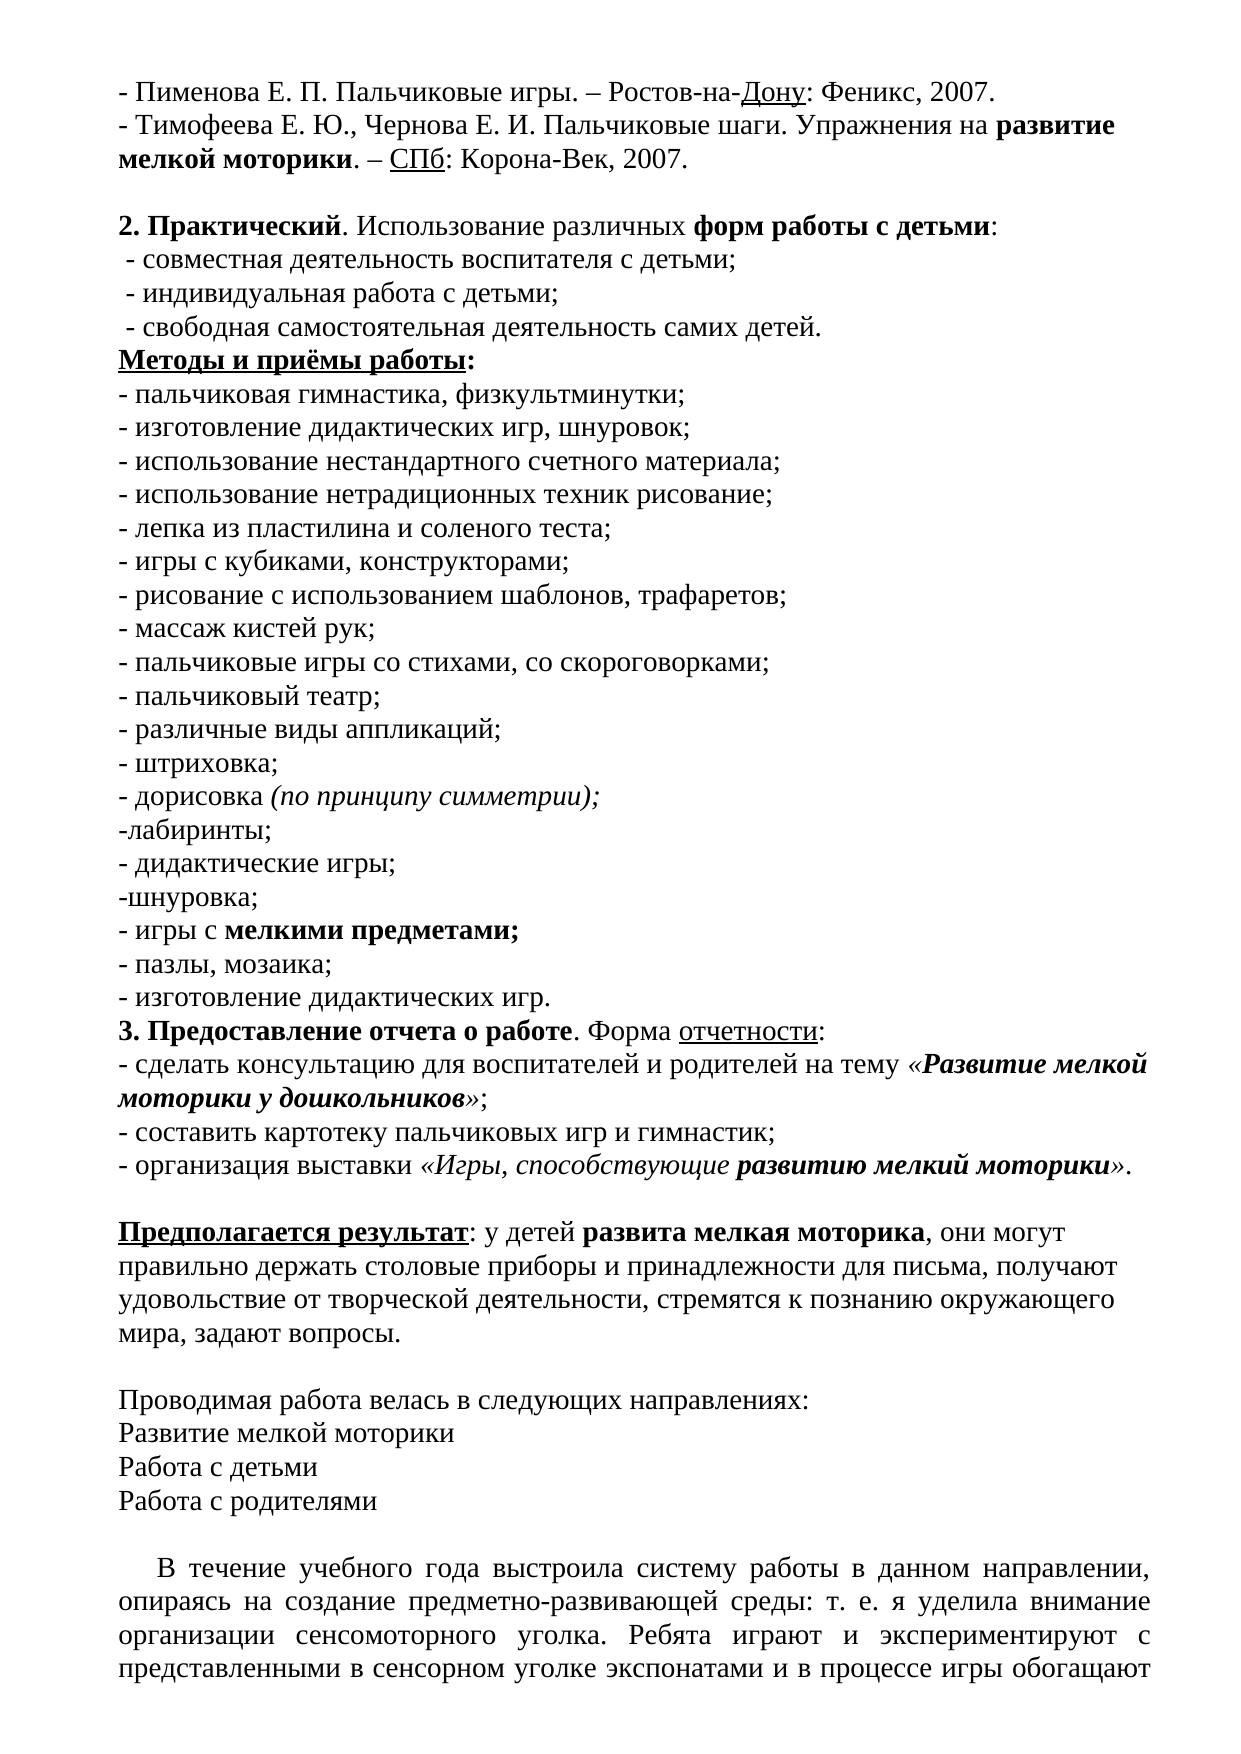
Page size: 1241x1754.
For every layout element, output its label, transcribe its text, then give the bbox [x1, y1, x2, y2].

text -лабиринты; [118, 812, 1152, 845]
text - использование нетрадиционных техник рисование; [118, 476, 1152, 510]
text Проводимая работа велась в следующих направлениях: [118, 1382, 1152, 1416]
text - дидактические игры; [118, 845, 1152, 879]
text Методы и приёмы работы: [118, 342, 1152, 376]
text - лепка из пластилина и соленого теста; [118, 510, 1152, 543]
text Предполагается результат: у детей развита мелкая моторика, они могут правильно держать столовые приборы и принадлежности для письма, получают удовольствие от творческой деятельности, стремятся к познанию окружающего мира, задают вопросы. [118, 1214, 1152, 1348]
text - пальчиковый театр; [118, 678, 1152, 711]
text - штриховка; [118, 745, 1152, 778]
text 2. Практический. Использование различных форм работы с детьми: [118, 208, 1152, 242]
text -шнуровка; [118, 879, 1152, 912]
text - составить картотеку пальчиковых игр и гимнастик; [118, 1114, 1152, 1147]
text - различные виды аппликаций; [118, 711, 1152, 745]
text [118, 1550, 1152, 1684]
text - дорисовка (по принципу симметрии); [118, 778, 1152, 812]
text Работа с детьми [118, 1449, 1152, 1483]
text - совместная деятельность воспитателя с детьми; [118, 242, 1152, 275]
text - рисование с использованием шаблонов, трафаретов; [118, 577, 1152, 611]
text - пальчиковые игры со стихами, со скороговорками; [118, 644, 1152, 678]
text - изготовление дидактических игр. [118, 979, 1152, 1013]
text - Пименова Е. П. Пальчиковые игры. – Ростов-на-Дону: Феникс, 2007. [118, 74, 1152, 107]
text - изготовление дидактических игр, шнуровок; [118, 409, 1152, 443]
text - свободная самостоятельная деятельность самих детей. [118, 309, 1152, 342]
text - пальчиковая гимнастика, физкультминутки; [118, 376, 1152, 409]
text - пазлы, мозаика; [118, 946, 1152, 979]
text - сделать консультацию для воспитателей и родителей на тему «Развитие мелкой моторики у дошкольников»; [118, 1047, 1152, 1114]
text - организация выставки «Игры, способствующие развитию мелкий моторики». [118, 1147, 1152, 1181]
text 3. Предоставление отчета о работе. Форма отчетности: [118, 1013, 1152, 1047]
text - использование нестандартного счетного материала; [118, 443, 1152, 476]
text - игры с кубиками, конструкторами; [118, 543, 1152, 577]
text - индивидуальная работа с детьми; [118, 275, 1152, 309]
text Развитие мелкой моторики [118, 1416, 1152, 1449]
text - массаж кистей рук; [118, 611, 1152, 644]
text - игры с мелкими предметами; [118, 912, 1152, 946]
text - Тимофеева Е. Ю., Чернова Е. И. Пальчиковые шаги. Упражнения на развитие мелкой моторики. – СПб: Корона-Век, 2007. [118, 107, 1152, 174]
text Работа с родителями [118, 1483, 1152, 1516]
